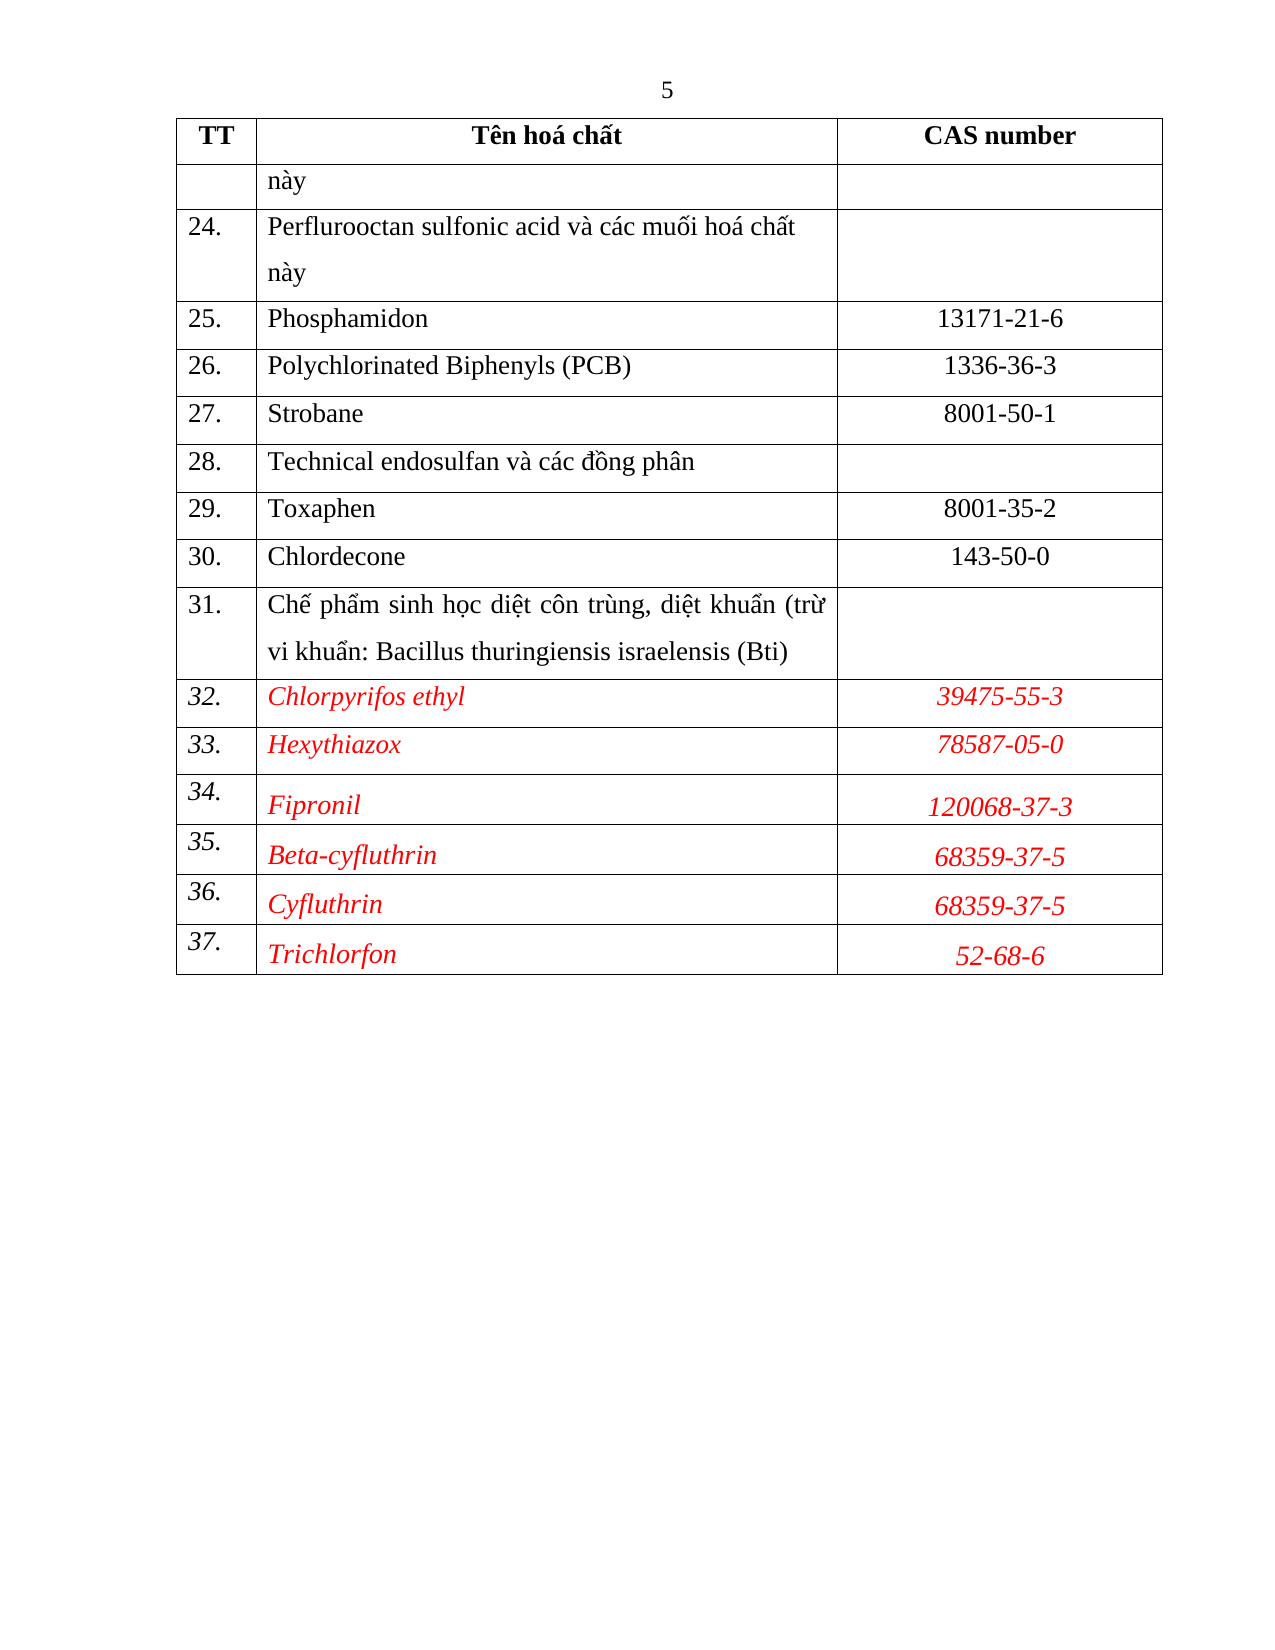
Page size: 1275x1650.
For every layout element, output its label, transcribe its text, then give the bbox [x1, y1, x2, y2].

table_cell Fipronil [257, 775, 837, 824]
table_cell 143-50-0 [838, 540, 1162, 587]
table_cell Polychlorinated Biphenyls (PCB) [257, 350, 837, 396]
table_cell Trichlorfon [257, 925, 837, 973]
table_cell Perflurooctan sulfonic acid và các muối hoá chất này [257, 210, 837, 301]
table_cell Toxaphen [257, 493, 837, 539]
table_cell [177, 680, 256, 727]
table_cell [177, 728, 256, 774]
table_cell [177, 445, 256, 492]
table_header Tên hoá chất [257, 119, 837, 163]
table_cell 13171-21-6 [838, 302, 1162, 348]
table_cell Cyfluthrin [257, 875, 837, 924]
table_cell [177, 775, 256, 824]
table_header TT [177, 119, 256, 163]
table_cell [257, 165, 837, 209]
table_cell Hexythiazox [257, 728, 837, 774]
table_cell Phosphamidon [257, 302, 837, 348]
table_cell Technical endosulfan và các đồng phân [257, 445, 837, 492]
table_cell [177, 925, 256, 973]
table_cell 8001-50-1 [838, 397, 1162, 444]
table_cell Strobane [257, 397, 837, 444]
table_cell [177, 302, 256, 348]
table_cell 68359-37-5 [838, 875, 1162, 924]
table_cell 39475-55-3 [838, 680, 1162, 727]
table_cell [838, 210, 1162, 301]
table_cell [177, 540, 256, 587]
table_header CAS number [838, 119, 1162, 163]
table_cell 8001-35-2 [838, 493, 1162, 539]
table_cell [838, 445, 1162, 492]
table_cell [177, 210, 256, 301]
table_cell [177, 875, 256, 924]
table_cell [838, 165, 1162, 209]
table_cell Beta-cyfluthrin [257, 825, 837, 874]
table_cell 52-68-6 [838, 925, 1162, 973]
table_cell 78587-05-0 [838, 728, 1162, 774]
table_cell Chế phẩm sinh học diệt côn trùng, diệt khuẩn (trừ vi khuẩn: Bacillus thuringiensis israelensis (Bti) [257, 588, 837, 679]
table_cell 1336-36-3 [838, 350, 1162, 396]
table_cell [177, 588, 256, 679]
table_cell [177, 397, 256, 444]
table_cell [177, 825, 256, 874]
table_cell Chlorpyrifos ethyl [257, 680, 837, 727]
table_cell [177, 165, 256, 209]
table_cell [177, 350, 256, 396]
table_cell 68359-37-5 [838, 825, 1162, 874]
table_cell [838, 588, 1162, 679]
table_cell 120068-37-3 [838, 775, 1162, 824]
table_cell [177, 493, 256, 539]
table_cell Chlordecone [257, 540, 837, 587]
